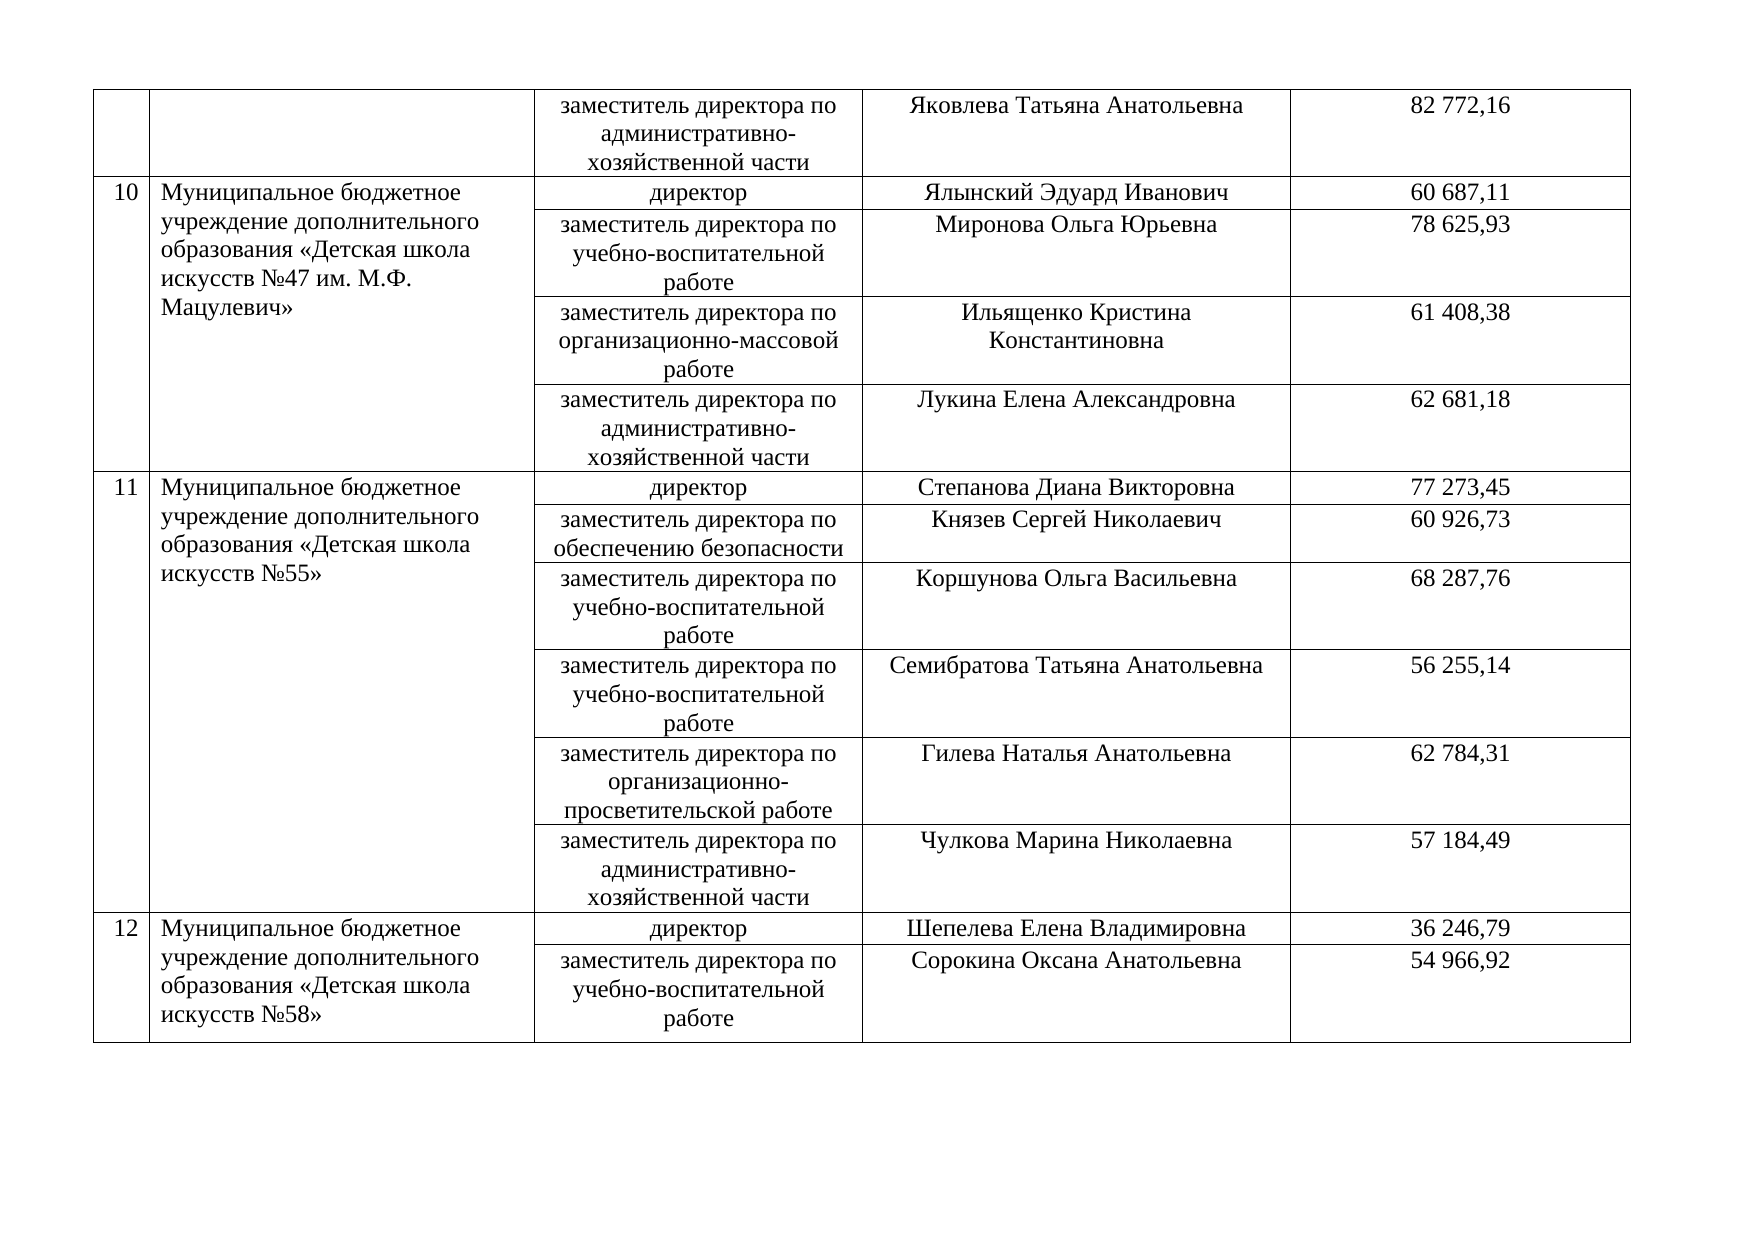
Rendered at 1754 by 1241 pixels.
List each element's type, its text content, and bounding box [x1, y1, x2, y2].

table_cell 12 [94, 913, 149, 1042]
table_cell 60 926,73 [1291, 505, 1630, 562]
table_cell Князев Сергей Николаевич [863, 505, 1290, 562]
table_cell Ильященко Кристина Константиновна [863, 297, 1290, 383]
table_cell заместитель директора по административно-хозяйственной части [535, 385, 862, 471]
table_cell 77 273,45 [1291, 472, 1630, 503]
table_cell 62 681,18 [1291, 385, 1630, 471]
table_cell заместитель директора по учебно-воспитательной работе [535, 945, 862, 1042]
table_cell Сорокина Оксана Анатольевна [863, 945, 1290, 1042]
table_cell директор [535, 472, 862, 503]
table_cell Муниципальное бюджетное учреждение дополнительного образования «Детская школа искусств №58» [150, 913, 534, 1042]
table_cell Муниципальное бюджетное учреждение дополнительного образования «Детская школа искусств №55» [150, 472, 534, 912]
table_cell заместитель директора по учебно-воспитательной работе [535, 210, 862, 296]
table_cell Гилева Наталья Анатольевна [863, 738, 1290, 824]
table_cell Коршунова Ольга Васильевна [863, 563, 1290, 649]
table_cell Муниципальное бюджетное учреждение дополнительного образования «Детская школа искусств №47 им. М.Ф. Мацулевич» [150, 177, 534, 471]
table_cell Лукина Елена Александровна [863, 385, 1290, 471]
table_cell 60 687,11 [1291, 177, 1630, 208]
table_cell 78 625,93 [1291, 210, 1630, 296]
table_cell Ялынский Эдуард Иванович [863, 177, 1290, 208]
table_cell Миронова Ольга Юрьевна [863, 210, 1290, 296]
table_cell 68 287,76 [1291, 563, 1630, 649]
table_cell 57 184,49 [1291, 825, 1630, 912]
table_cell Степанова Диана Викторовна [863, 472, 1290, 503]
table_cell 62 784,31 [1291, 738, 1630, 824]
table_cell заместитель директора по учебно-воспитательной работе [535, 650, 862, 737]
table_cell Чулкова Марина Николаевна [863, 825, 1290, 912]
table_cell Яковлева Татьяна Анатольевна [863, 90, 1290, 176]
table_cell 54 966,92 [1291, 945, 1630, 1042]
table_cell заместитель директора по обеспечению безопасности [535, 505, 862, 562]
table_cell 10 [94, 177, 149, 471]
table_cell 11 [94, 472, 149, 912]
table_cell 36 246,79 [1291, 913, 1630, 944]
table_cell 56 255,14 [1291, 650, 1630, 737]
table_cell заместитель директора по административно-хозяйственной части [535, 90, 862, 176]
table_cell директор [535, 913, 862, 944]
table_cell заместитель директора по организационно-массовой работе [535, 297, 862, 383]
table_cell заместитель директора по организационно-просветительской работе [535, 738, 862, 824]
table_cell директор [535, 177, 862, 208]
table_cell 82 772,16 [1291, 90, 1630, 176]
table_cell 61 408,38 [1291, 297, 1630, 383]
table_cell Семибратова Татьяна Анатольевна [863, 650, 1290, 737]
table_cell заместитель директора по учебно-воспитательной работе [535, 563, 862, 649]
table_cell Шепелева Елена Владимировна [863, 913, 1290, 944]
table_cell заместитель директора по административно-хозяйственной части [535, 825, 862, 912]
